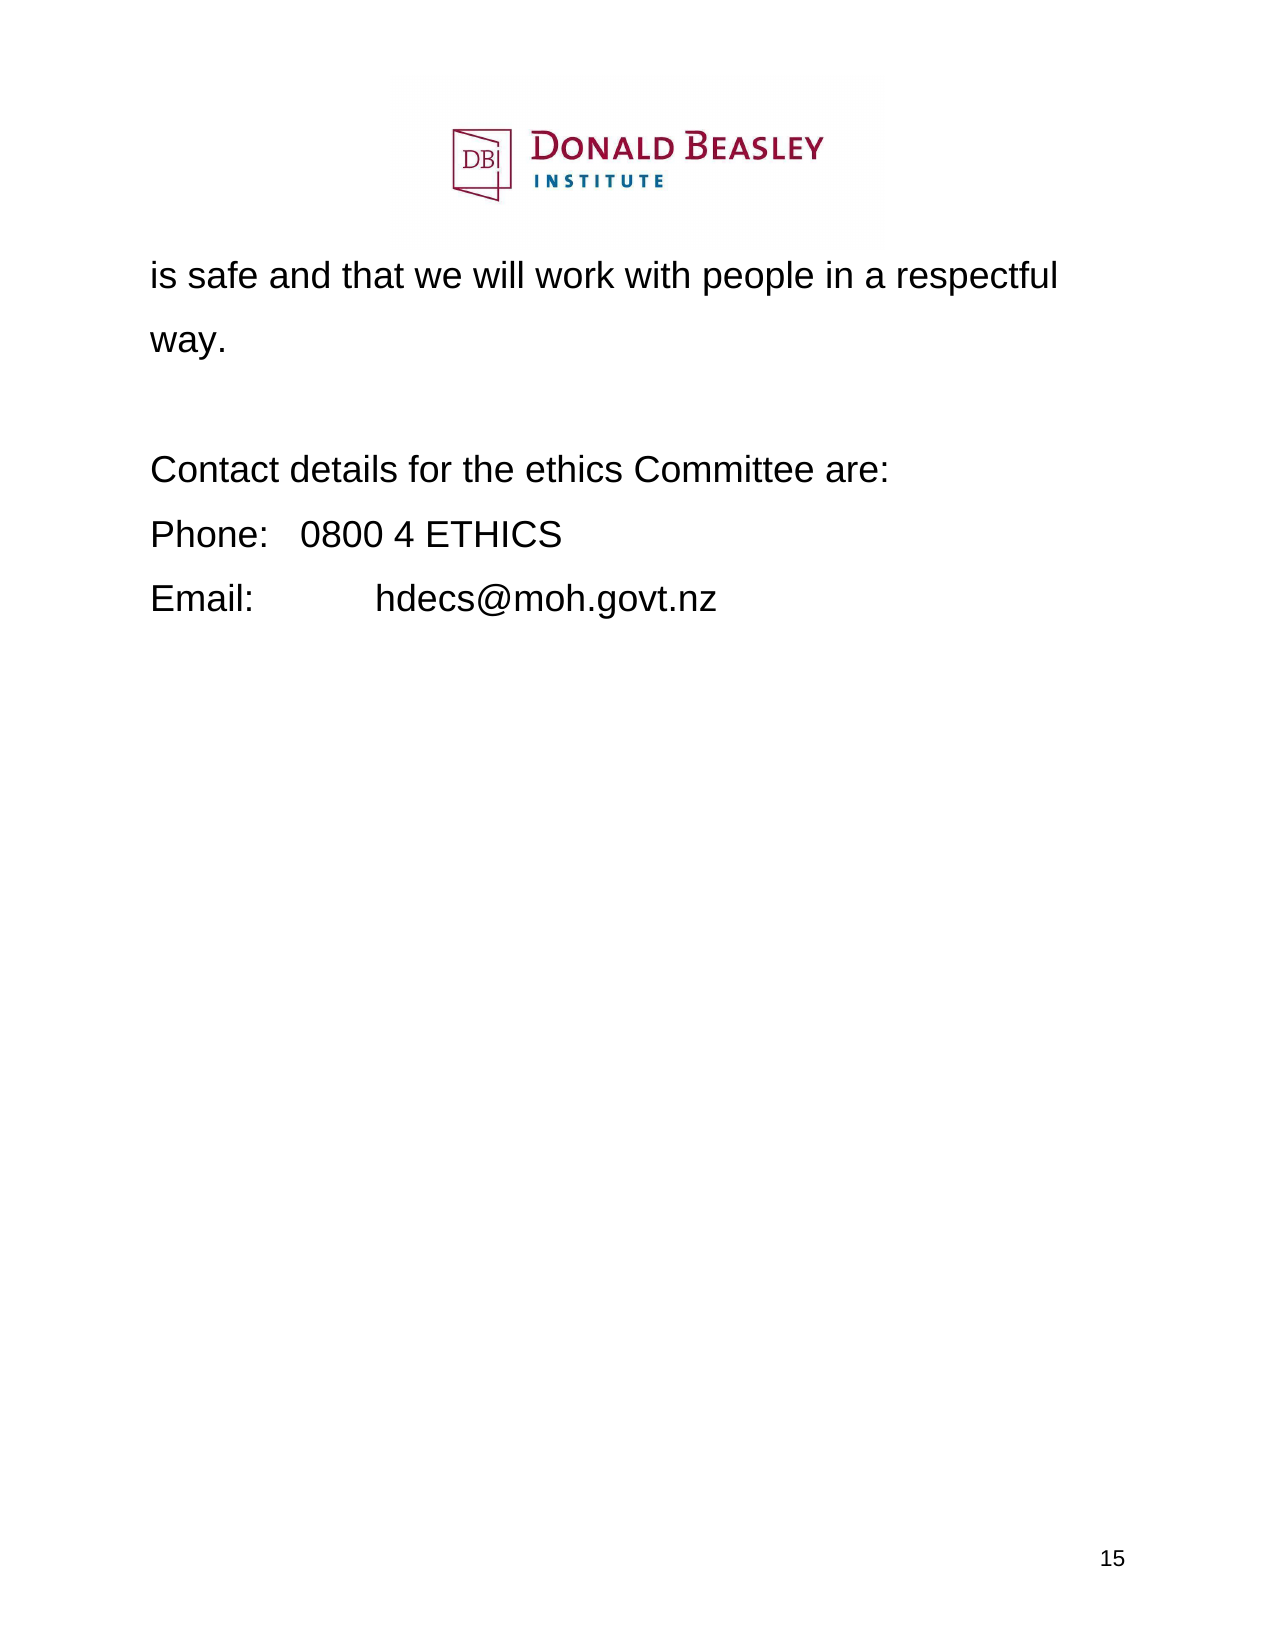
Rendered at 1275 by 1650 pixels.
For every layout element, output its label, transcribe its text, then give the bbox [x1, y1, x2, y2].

text Email: hdecs@moh.govt.nz [150, 576, 1125, 619]
text Contact details for the ethics Committee are: [150, 447, 1125, 490]
picture [390, 75, 886, 250]
text Phone: 0800 4 ETHICS [150, 512, 1125, 555]
